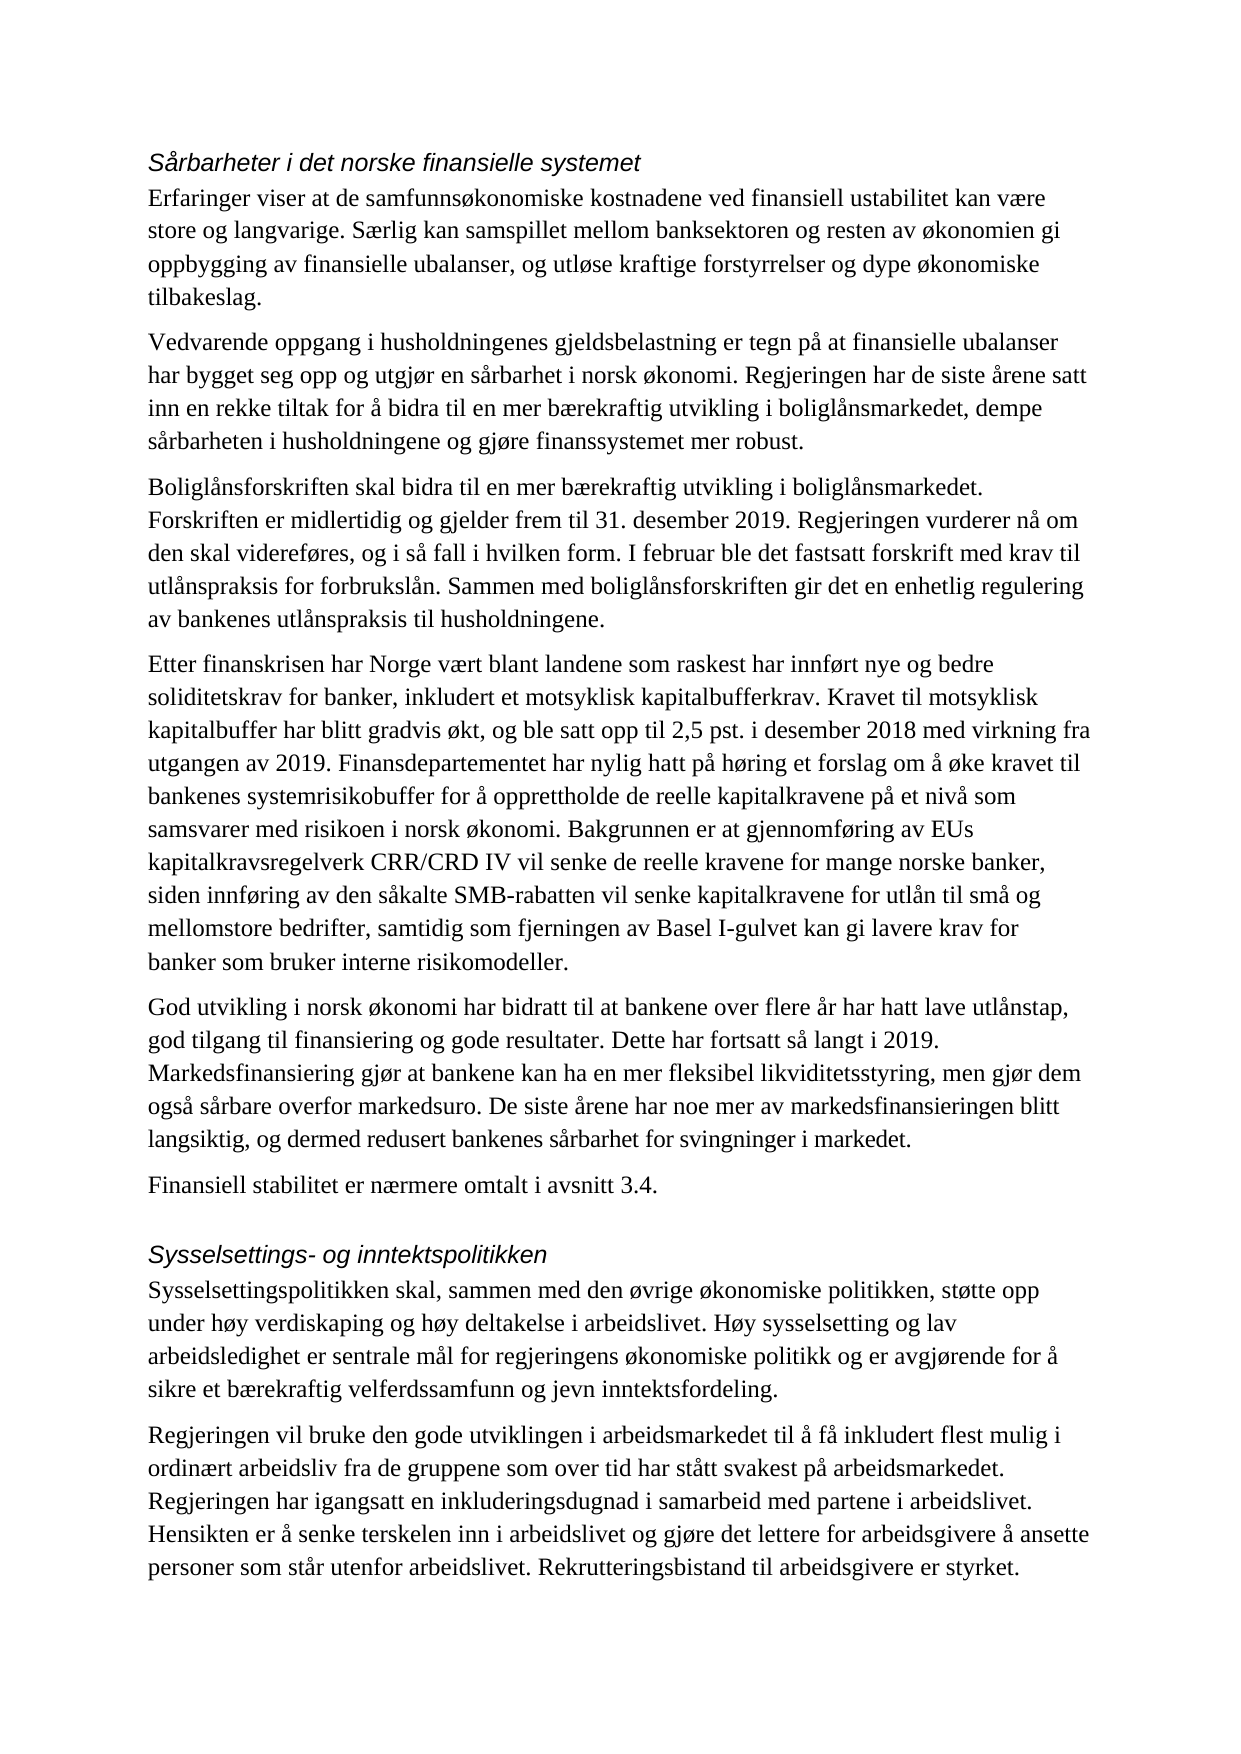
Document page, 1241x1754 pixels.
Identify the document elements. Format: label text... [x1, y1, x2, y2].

text Erfaringer viser at de samfunnsøkonomiske kostnadene ved finansiell ustabilitet kan være store og langvarige. Særlig kan samspillet mellom banksektoren og resten av økonomien gi oppbygging av finansielle ubalanser, og utløse kraftige forstyrrelser og dype økonomiske tilbakeslag. [148, 183, 1093, 310]
text Boliglånsforskriften skal bidra til en mer bærekraftig utvikling i boliglånsmarkedet. Forskriften er midlertidig og gjelder frem til 31. desember 2019. Regjeringen vurderer nå om den skal videreføres, og i så fall i hvilken form. I februar ble det fastsatt forskrift med krav til utlånspraksis for forbrukslån. Sammen med boliglånsforskriften gir det en enhetlig regulering av bankenes utlånspraksis til husholdningene. [148, 472, 1093, 633]
text God utvikling i norsk økonomi har bidratt til at bankene over flere år har hatt lave utlånstap, god tilgang til finansiering og gode resultater. Dette har fortsatt så langt i 2019. Markedsfinansiering gjør at bankene kan ha en mer fleksibel likviditetsstyring, men gjør dem også sårbare overfor markedsuro. De siste årene har noe mer av markedsfinansieringen blitt langsiktig, og dermed redusert bankenes sårbarhet for svingninger i markedet. [148, 992, 1093, 1153]
text Finansiell stabilitet er nærmere omtalt i avsnitt 3.4. [148, 1170, 1093, 1198]
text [148, 1420, 1093, 1581]
text Vedvarende oppgang i husholdningenes gjeldsbelastning er tegn på at finansielle ubalanser har bygget seg opp og utgjør en sårbarhet i norsk økonomi. Regjeringen har de siste årene satt inn en rekke tiltak for å bidra til en mer bærekraftig utvikling i boliglånsmarkedet, dempe sårbarheten i husholdningene og gjøre finanssystemet mer robust. [148, 327, 1093, 455]
text Sysselsettings- og inntektspolitikken [148, 1240, 1093, 1269]
text Etter finanskrisen har Norge vært blant landene som raskest har innført nye og bedre soliditetskrav for banker, inkludert et motsyklisk kapitalbufferkrav. Kravet til motsyklisk kapitalbuffer har blitt gradvis økt, og ble satt opp til 2,5 pst. i desember 2018 med virkning fra utgangen av 2019. Finansdepartementet har nylig hatt på høring et forslag om å øke kravet til bankenes systemrisikobuffer for å opprettholde de reelle kapitalkravene på et nivå som samsvarer med risikoen i norsk økonomi. Bakgrunnen er at gjennomføring av EUs kapitalkravsregelverk CRR/CRD IV vil senke de reelle kravene for mange norske banker, siden innføring av den såkalte SMB-rabatten vil senke kapitalkravene for utlån til små og mellomstore bedrifter, samtidig som fjerningen av Basel I-gulvet kan gi lavere krav for banker som bruker interne risikomodeller. [148, 649, 1093, 975]
text Sysselsettingspolitikken skal, sammen med den øvrige økonomiske politikken, støtte opp under høy verdiskaping og høy deltakelse i arbeidslivet. Høy sysselsetting og lav arbeidsledighet er sentrale mål for regjeringens økonomiske politikk og er avgjørende for å sikre et bærekraftig velferdssamfunn og jevn inntektsfordeling. [148, 1275, 1093, 1403]
text Sårbarheter i det norske finansielle systemet [148, 148, 1093, 176]
